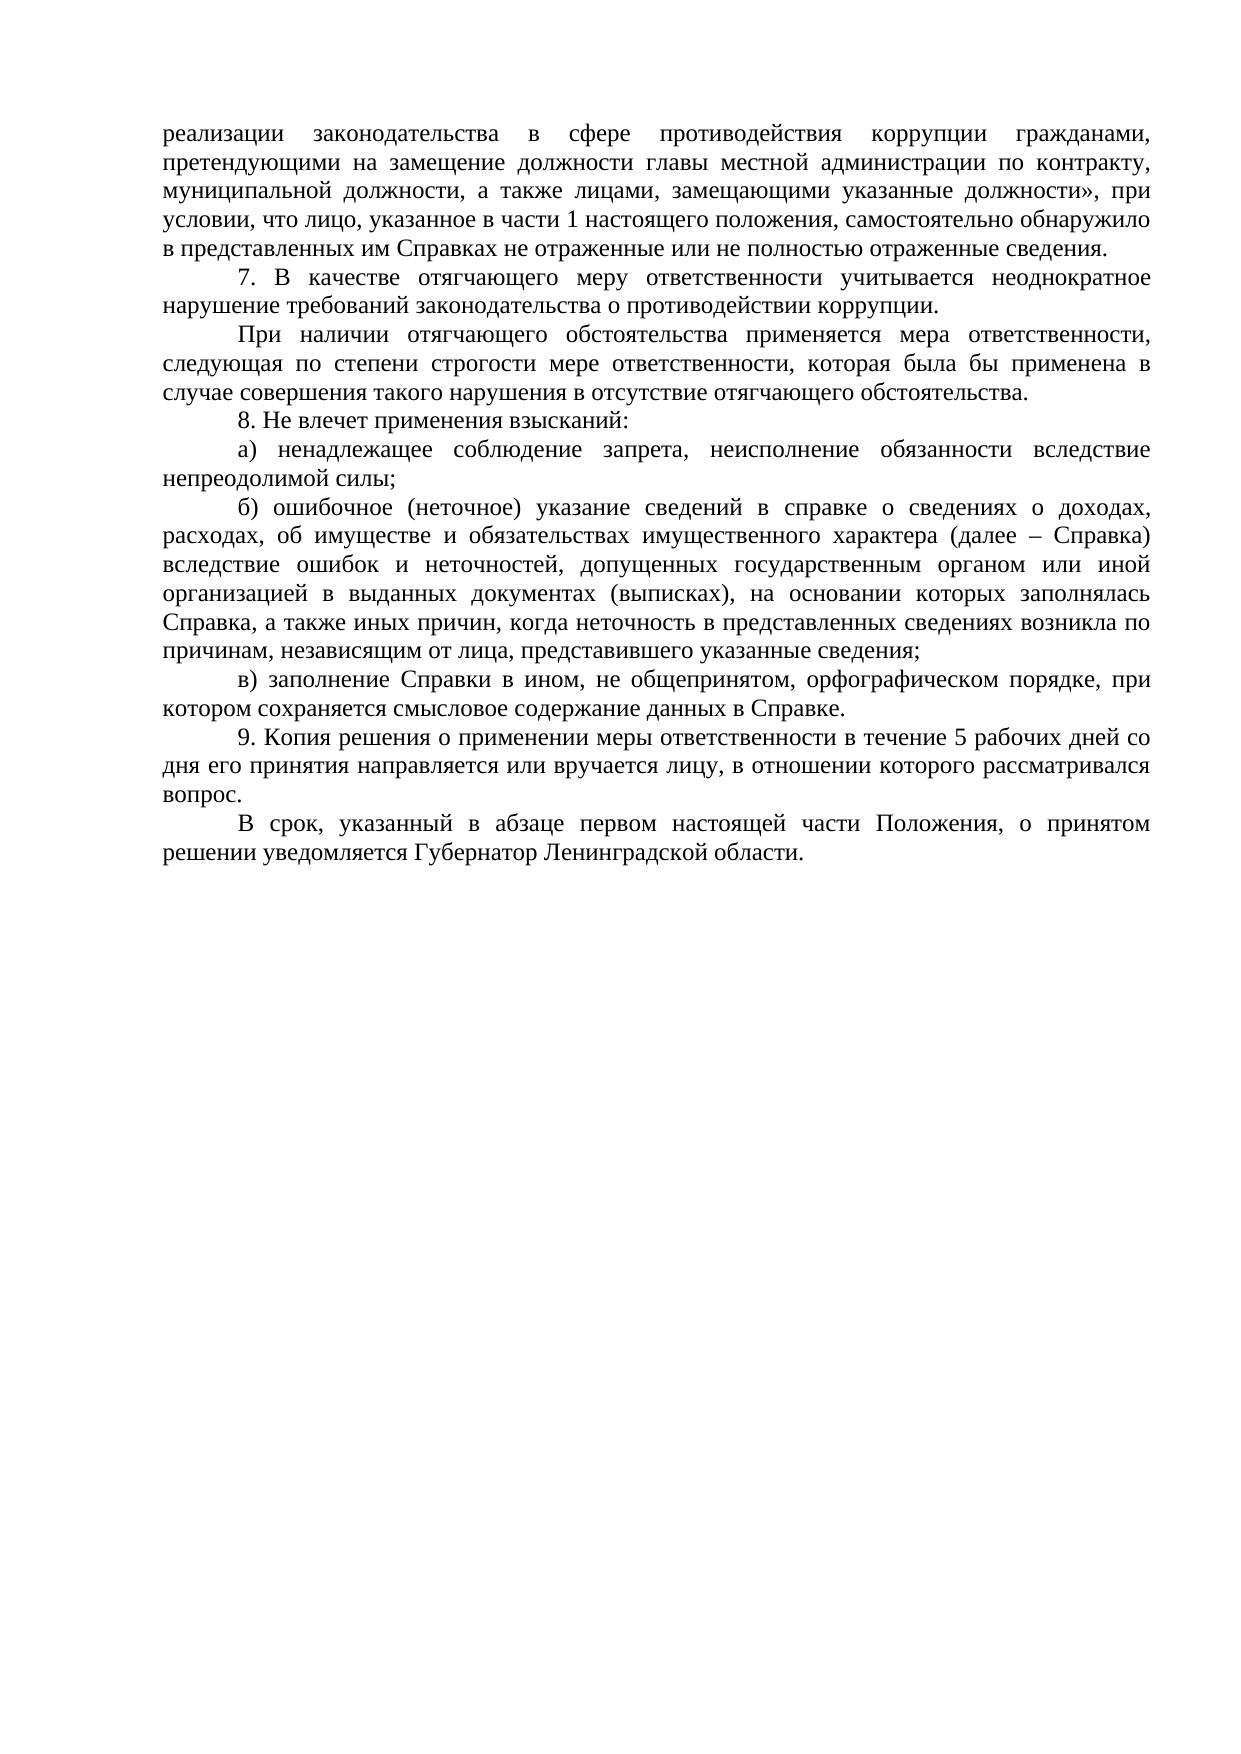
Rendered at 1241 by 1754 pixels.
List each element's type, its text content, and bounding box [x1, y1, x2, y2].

text При наличии отягчающего обстоятельства применяется мера ответственности, следующая по степени строгости мере ответственности, которая была бы применена в случае совершения такого нарушения в отсутствие отягчающего обстоятельства. [162, 319, 1152, 406]
text В срок, указанный в абзаце первом настоящей части Положения, о принятом решении уведомляется Губернатор Ленинградской области. [162, 808, 1152, 866]
text 8. Не влечет применения взысканий: [162, 406, 1152, 434]
text 9. Копия решения о применении меры ответственности в течение 5 рабочих дней со дня его принятия направляется или вручается лицу, в отношении которого рассматривался вопрос. [162, 722, 1152, 808]
text б) ошибочное (неточное) указание сведений в справке о сведениях о доходах, расходах, об имуществе и обязательствах имущественного характера (далее – Справка) вследствие ошибок и неточностей, допущенных государственным органом или иной организацией в выданных документах (выписках), на основании которых заполнялась Справка, а также иных причин, когда неточность в представленных сведениях возникла по причинам, независящим от лица, представившего указанные сведения; [162, 492, 1152, 664]
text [162, 118, 1152, 262]
text 7. В качестве отягчающего меру ответственности учитывается неоднократное нарушение требований законодательства о противодействии коррупции. [162, 262, 1152, 319]
text а) ненадлежащее соблюдение запрета, неисполнение обязанности вследствие непреодолимой силы; [162, 434, 1152, 492]
text в) заполнение Справки в ином, не общепринятом, орфографическом порядке, при котором сохраняется смысловое содержание данных в Справке. [162, 664, 1152, 722]
